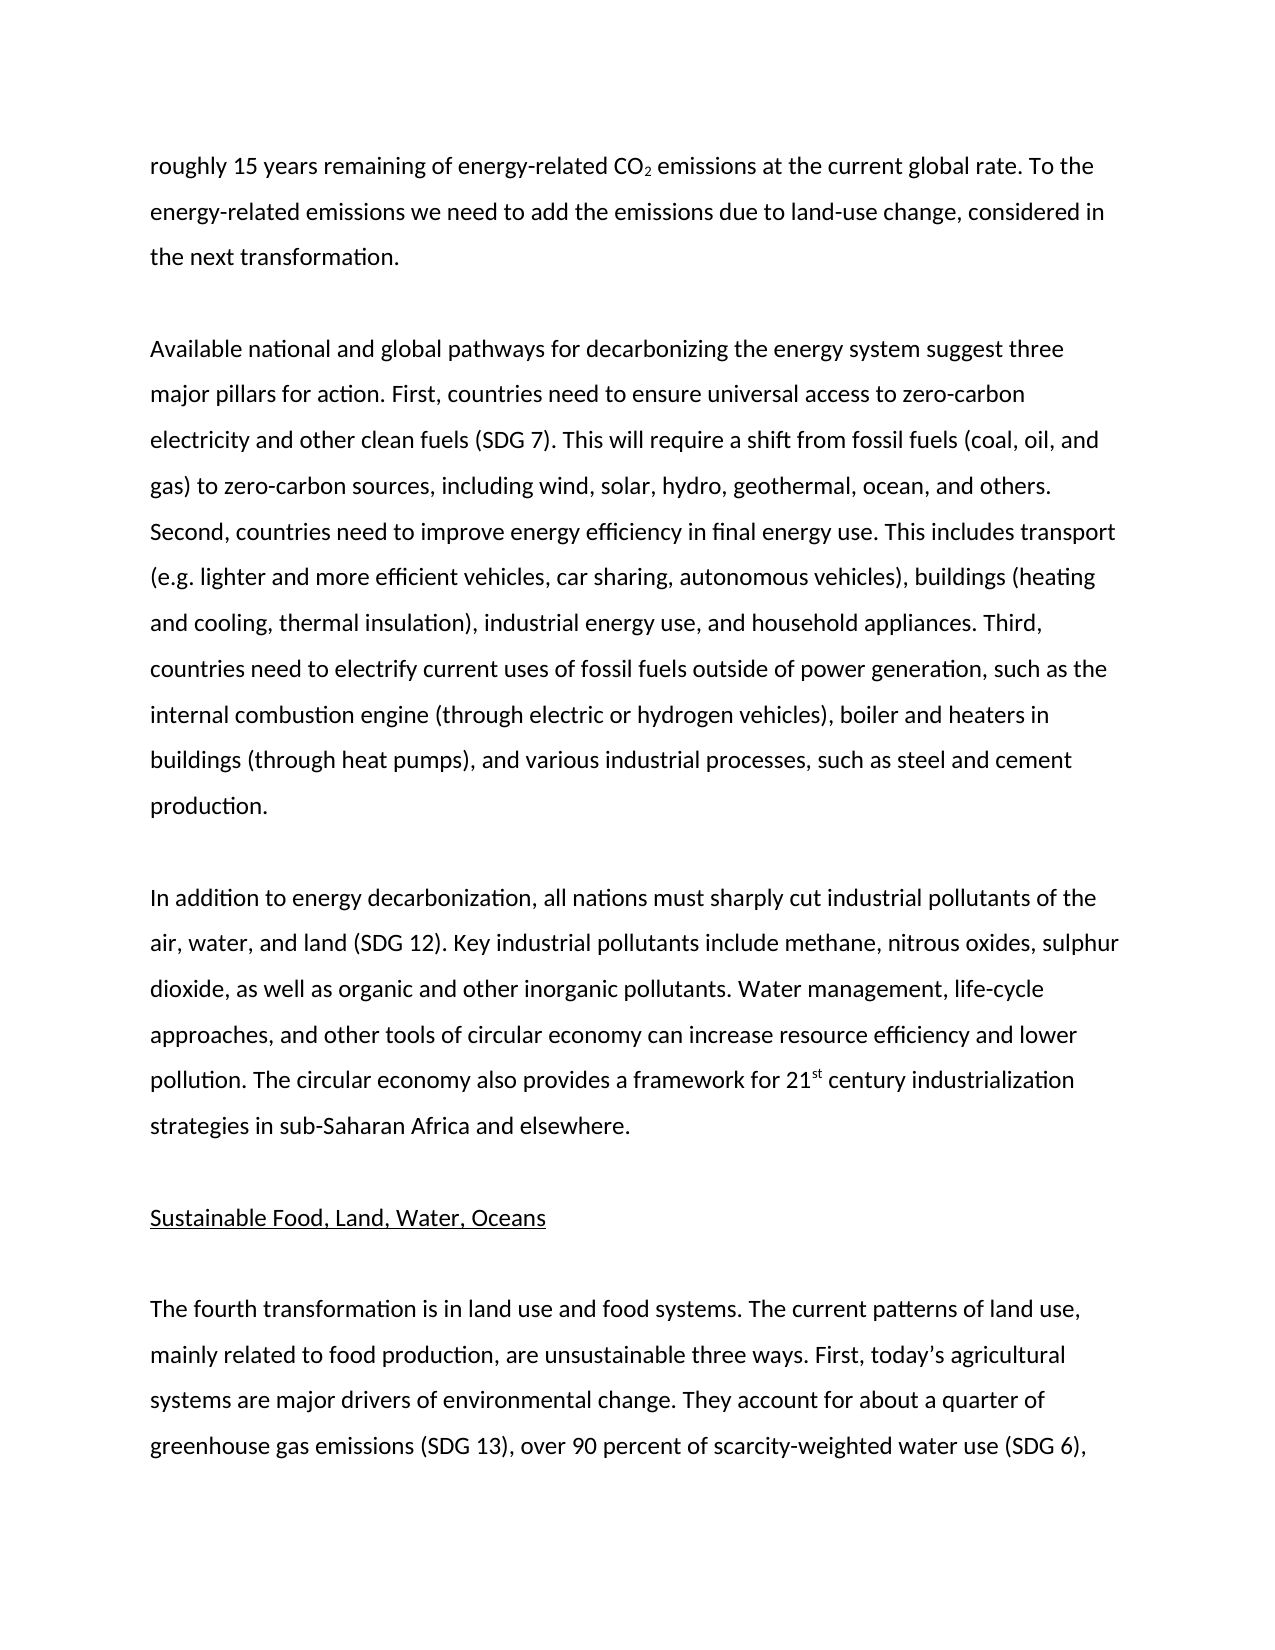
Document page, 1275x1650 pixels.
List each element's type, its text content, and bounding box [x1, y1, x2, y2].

text Available national and global pathways for decarbonizing the energy system suggest three major pillars for action. First, countries need to ensure universal access to zero-carbon electricity and other clean fuels (SDG 7). This will require a shift from fossil fuels (coal, oil, and gas) to zero-carbon sources, including wind, solar, hydro, geothermal, ocean, and others. [150, 333, 1125, 501]
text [150, 150, 1125, 272]
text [150, 1293, 1125, 1461]
text Sustainable Food, Land, Water, Oceans [150, 1202, 1125, 1232]
text Second, countries need to improve energy efficiency in final energy use. This includes transport (e.g. lighter and more efficient vehicles, car sharing, autonomous vehicles), buildings (heating and cooling, thermal insulation), industrial energy use, and household appliances. Third, countries need to electrify current uses of fossil fuels outside of power generation, such as the internal combustion engine (through electric or hydrogen vehicles), boiler and heaters in buildings (through heat pumps), and various industrial processes, such as steel and cement production. [150, 516, 1125, 821]
text In addition to energy decarbonization, all nations must sharply cut industrial pollutants of the air, water, and land (SDG 12). Key industrial pollutants include methane, nitrous oxides, sulphur dioxide, as well as organic and other inorganic pollutants. Water management, life-cycle approaches, and other tools of circular economy can increase resource efficiency and lower pollution. The circular economy also provides a framework for 21st century industrialization strategies in sub-Saharan Africa and elsewhere. [150, 882, 1125, 1141]
